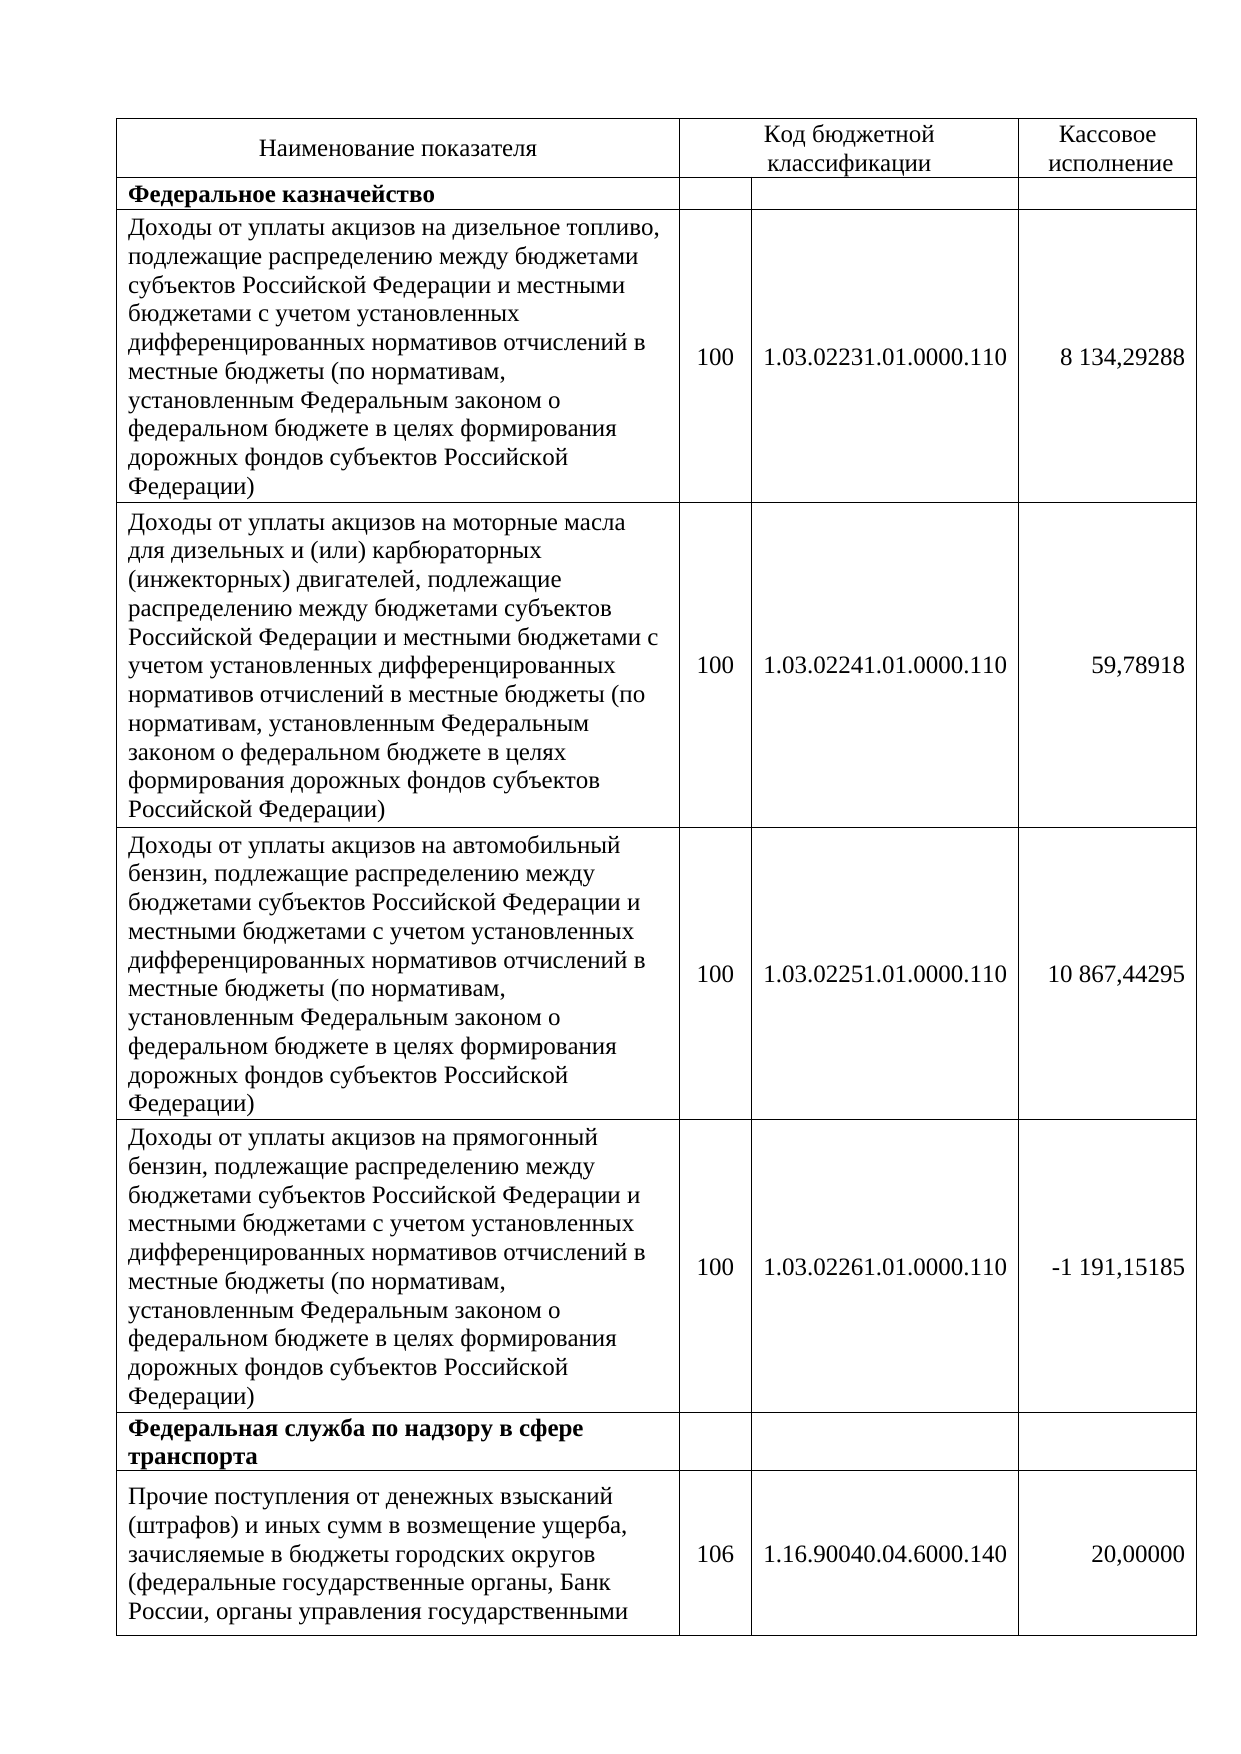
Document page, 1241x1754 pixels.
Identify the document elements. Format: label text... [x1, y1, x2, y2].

table_cell 8 134,29288 [1019, 210, 1196, 502]
table_cell Доходы от уплаты акцизов на моторные масла для дизельных и (или) карбюраторных (инжекторных) двигателей, подлежащие распределению между бюджетами субъектов Российской Федерации и местными бюджетами с учетом установленных дифференцированных нормативов отчислений в местные бюджеты (по нормативам, установленным Федеральным законом о федеральном бюджете в целях формирования дорожных фондов субъектов Российской Федерации) [117, 503, 679, 827]
table_cell [680, 178, 751, 209]
table_header Наименование показателя [117, 119, 679, 177]
table_cell [752, 1413, 1018, 1470]
table_cell 10 867,44295 [1019, 828, 1196, 1119]
table_cell 100 [680, 210, 751, 502]
table_cell 1.03.02251.01.0000.110 [752, 828, 1018, 1119]
table_cell 100 [680, 828, 751, 1119]
table_header Код бюджетной классификации [680, 119, 1018, 177]
table_cell [1019, 178, 1196, 209]
table_cell -1 191,15185 [1019, 1120, 1196, 1412]
table_cell 1.03.02241.01.0000.110 [752, 503, 1018, 827]
table_cell 20,00000 [1019, 1471, 1196, 1635]
table_cell 100 [680, 1120, 751, 1412]
table_cell [1019, 1413, 1196, 1470]
table_cell 100 [680, 503, 751, 827]
table_cell [680, 1413, 751, 1470]
table_cell Федеральное казначейство [117, 178, 679, 209]
table_cell 1.03.02261.01.0000.110 [752, 1120, 1018, 1412]
table_cell 1.16.90040.04.6000.140 [752, 1471, 1018, 1635]
table_cell Доходы от уплаты акцизов на дизельное топливо, подлежащие распределению между бюджетами субъектов Российской Федерации и местными бюджетами с учетом установленных дифференцированных нормативов отчислений в местные бюджеты (по нормативам, установленным Федеральным законом о федеральном бюджете в целях формирования дорожных фондов субъектов Российской Федерации) [117, 210, 679, 502]
table_cell 59,78918 [1019, 503, 1196, 827]
table_cell [752, 178, 1018, 209]
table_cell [117, 1471, 679, 1635]
table_cell 1.03.02231.01.0000.110 [752, 210, 1018, 502]
table_cell Доходы от уплаты акцизов на прямогонный бензин, подлежащие распределению между бюджетами субъектов Российской Федерации и местными бюджетами с учетом установленных дифференцированных нормативов отчислений в местные бюджеты (по нормативам, установленным Федеральным законом о федеральном бюджете в целях формирования дорожных фондов субъектов Российской Федерации) [117, 1120, 679, 1412]
table_cell Федеральная служба по надзору в сфере транспорта [117, 1413, 679, 1470]
table_cell Доходы от уплаты акцизов на автомобильный бензин, подлежащие распределению между бюджетами субъектов Российской Федерации и местными бюджетами с учетом установленных дифференцированных нормативов отчислений в местные бюджеты (по нормативам, установленным Федеральным законом о федеральном бюджете в целях формирования дорожных фондов субъектов Российской Федерации) [117, 828, 679, 1119]
table_header Кассовое исполнение [1019, 119, 1196, 177]
table_cell 106 [680, 1471, 751, 1635]
